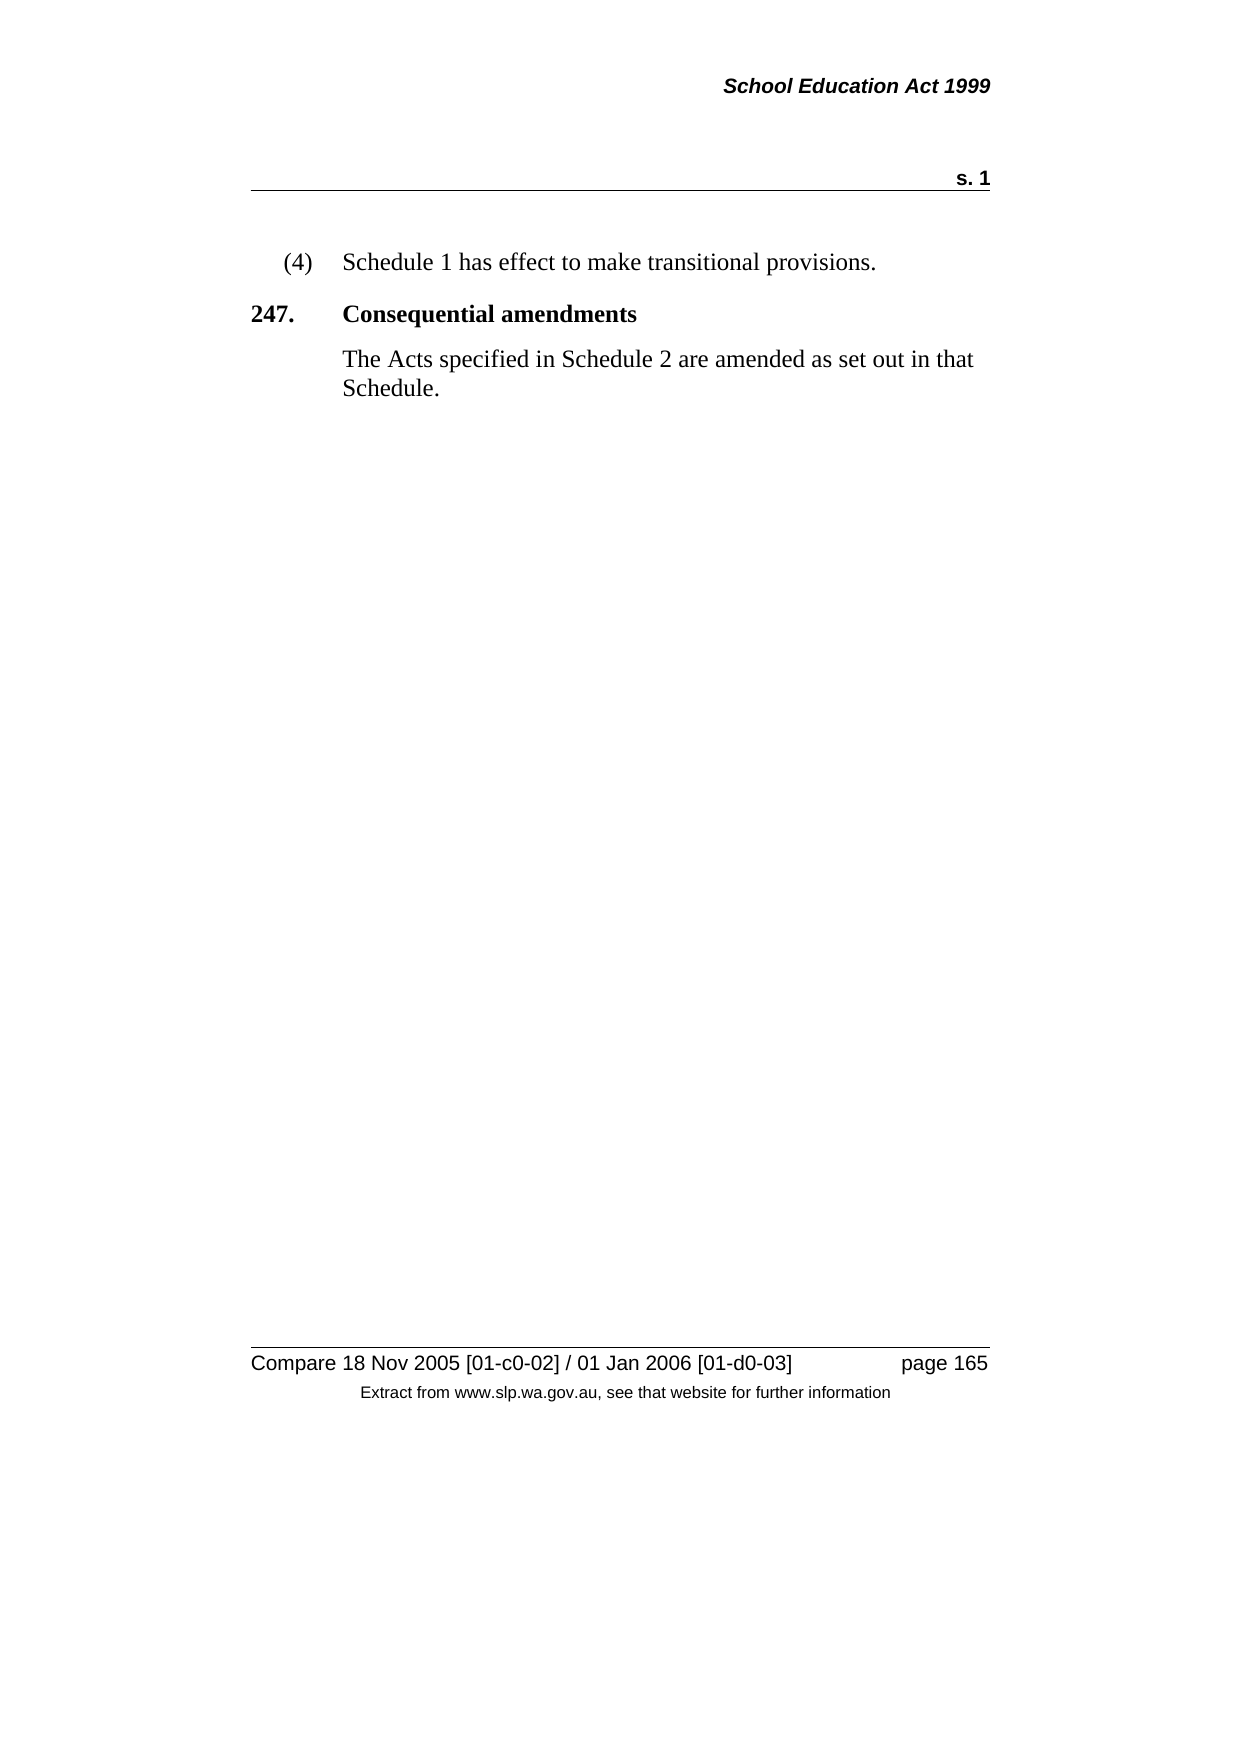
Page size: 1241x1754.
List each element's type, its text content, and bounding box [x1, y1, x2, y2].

text (4) Schedule 1 has effect to make transitional provisions. [251, 247, 990, 276]
text The Acts specified in Schedule 2 are amended as set out in that Schedule. [251, 344, 990, 402]
subtitle 247. Consequential amendments [251, 299, 990, 328]
